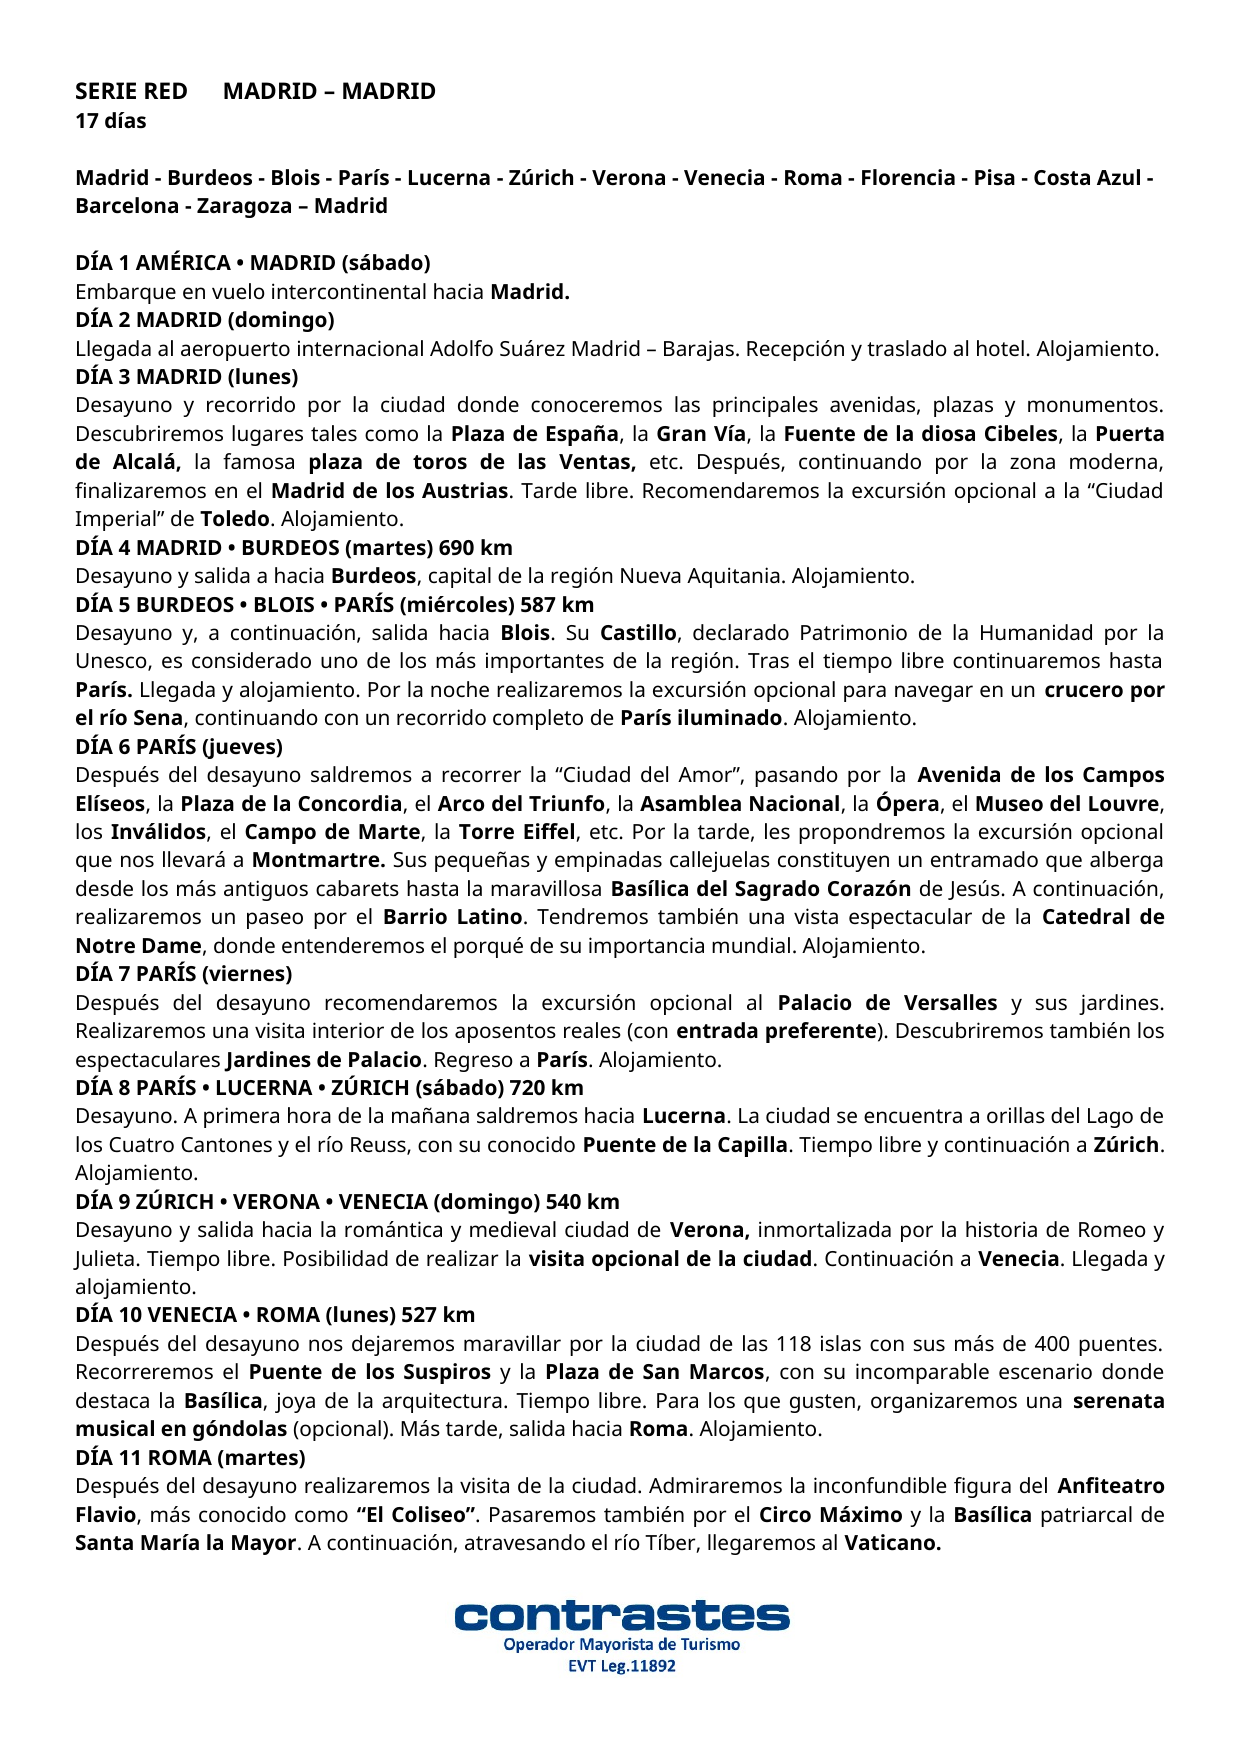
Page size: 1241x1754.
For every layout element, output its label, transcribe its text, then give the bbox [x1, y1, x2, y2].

text DÍA 3 MADRID (lunes) [75, 362, 1165, 391]
text DÍA 9 ZÚRICH • VERONA • VENECIA (domingo) 540 km [75, 1187, 1165, 1215]
text Desayuno y, a continuación, salida hacia Blois. Su Castillo, declarado Patrimonio de la Humanidad por la Unesco, es considerado uno de los más importantes de la región. Tras el tiempo libre continuaremos hasta París. Llegada y alojamiento. Por la noche realizaremos la excursión opcional para navegar en un crucero por el río Sena, continuando con un recorrido completo de París iluminado. Alojamiento. [75, 618, 1165, 732]
text Madrid - Burdeos - Blois - París - Lucerna - Zúrich - Verona - Venecia - Roma - Florencia - Pisa - Costa Azul - Barcelona - Zaragoza – Madrid [75, 163, 1165, 220]
text DÍA 4 MADRID • BURDEOS (martes) 690 km [75, 533, 1165, 561]
text Después del desayuno saldremos a recorrer la “Ciudad del Amor”, pasando por la Avenida de los Campos Elíseos, la Plaza de la Concordia, el Arco del Triunfo, la Asamblea Nacional, la Ópera, el Museo del Louvre, los Inválidos, el Campo de Marte, la Torre Eiffel, etc. Por la tarde, les propondremos la excursión opcional que nos llevará a Montmartre. Sus pequeñas y empinadas callejuelas constituyen un entramado que alberga desde los más antiguos cabarets hasta la maravillosa Basílica del Sagrado Corazón de Jesús. A continuación, realizaremos un paseo por el Barrio Latino. Tendremos también una vista espectacular de la Catedral de Notre Dame, donde entenderemos el porqué de su importancia mundial. Alojamiento. [75, 760, 1165, 959]
text DÍA 8 PARÍS • LUCERNA • ZÚRICH (sábado) 720 km [75, 1073, 1165, 1102]
picture [445, 1590, 796, 1681]
text DÍA 7 PARÍS (viernes) [75, 959, 1165, 988]
text Llegada al aeropuerto internacional Adolfo Suárez Madrid – Barajas. Recepción y traslado al hotel. Alojamiento. [75, 334, 1165, 362]
text DÍA 11 ROMA (martes) [75, 1443, 1165, 1471]
text Después del desayuno recomendaremos la excursión opcional al Palacio de Versalles y sus jardines. Realizaremos una visita interior de los aposentos reales (con entrada preferente). Descubriremos también los espectaculares Jardines de Palacio. Regreso a París. Alojamiento. [75, 988, 1165, 1073]
text Desayuno y salida a hacia Burdeos, capital de la región Nueva Aquitania. Alojamiento. [75, 561, 1165, 590]
text DÍA 6 PARÍS (jueves) [75, 732, 1165, 760]
text Después del desayuno realizaremos la visita de la ciudad. Admiraremos la inconfundible figura del Anfiteatro Flavio, más conocido como “El Coliseo”. Pasaremos también por el Circo Máximo y la Basílica patriarcal de Santa María la Mayor. A continuación, atravesando el río Tíber, llegaremos al Vaticano. [75, 1471, 1165, 1557]
text DÍA 2 MADRID (domingo) [75, 305, 1165, 334]
text 17 días [75, 106, 1165, 135]
text DÍA 1 AMÉRICA • MADRID (sábado) [75, 248, 1165, 277]
text Embarque en vuelo intercontinental hacia Madrid. [75, 277, 1165, 305]
text SERIE RED MADRID – MADRID [75, 75, 1165, 106]
text Desayuno y salida hacia la romántica y medieval ciudad de Verona, inmortalizada por la historia de Romeo y Julieta. Tiempo libre. Posibilidad de realizar la visita opcional de la ciudad. Continuación a Venecia. Llegada y alojamiento. [75, 1215, 1165, 1301]
text Desayuno. A primera hora de la mañana saldremos hacia Lucerna. La ciudad se encuentra a orillas del Lago de los Cuatro Cantones y el río Reuss, con su conocido Puente de la Capilla. Tiempo libre y continuación a Zúrich. Alojamiento. [75, 1102, 1165, 1187]
text Desayuno y recorrido por la ciudad donde conoceremos las principales avenidas, plazas y monumentos. Descubriremos lugares tales como la Plaza de España, la Gran Vía, la Fuente de la diosa Cibeles, la Puerta de Alcalá, la famosa plaza de toros de las Ventas, etc. Después, continuando por la zona moderna, finalizaremos en el Madrid de los Austrias. Tarde libre. Recomendaremos la excursión opcional a la “Ciudad Imperial” de Toledo. Alojamiento. [75, 391, 1165, 533]
text DÍA 5 BURDEOS • BLOIS • PARÍS (miércoles) 587 km [75, 590, 1165, 618]
text DÍA 10 VENECIA • ROMA (lunes) 527 km [75, 1301, 1165, 1329]
text Después del desayuno nos dejaremos maravillar por la ciudad de las 118 islas con sus más de 400 puentes. Recorreremos el Puente de los Suspiros y la Plaza de San Marcos, con su incomparable escenario donde destaca la Basílica, joya de la arquitectura. Tiempo libre. Para los que gusten, organizaremos una serenata musical en góndolas (opcional). Más tarde, salida hacia Roma. Alojamiento. [75, 1329, 1165, 1443]
